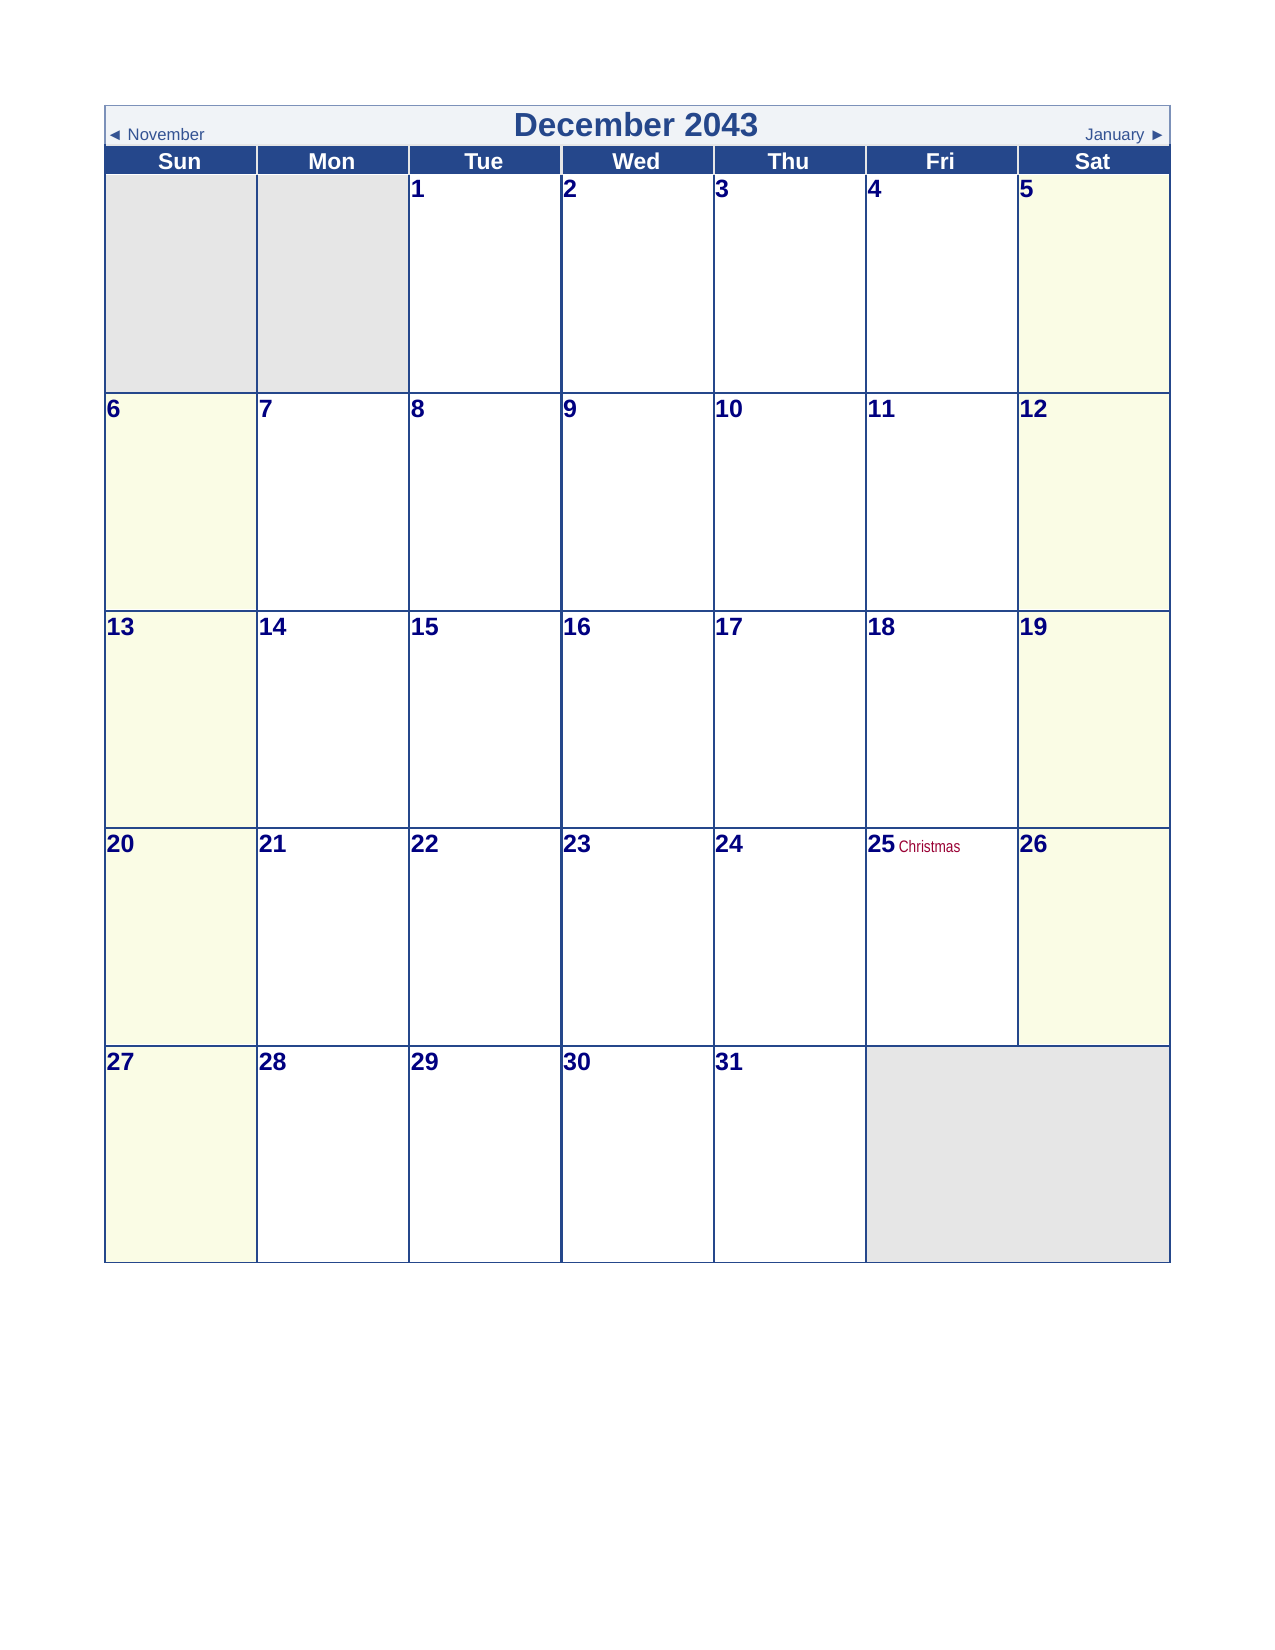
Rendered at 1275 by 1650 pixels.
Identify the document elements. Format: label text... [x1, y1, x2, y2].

table_cell 6 [106, 394, 256, 609]
table_cell 1 [410, 175, 560, 392]
table_cell Tue [410, 146, 560, 174]
table_cell Sun [106, 146, 256, 174]
table_cell 24 [715, 829, 865, 1044]
table_cell 21 [258, 829, 408, 1044]
table_cell Thu [715, 146, 865, 174]
table_cell [867, 1047, 1169, 1262]
table_cell 11 [867, 394, 1017, 609]
table_cell 29 [410, 1047, 560, 1262]
table_cell 28 [258, 1047, 408, 1262]
table_cell Sat [1019, 146, 1169, 174]
table_cell 20 [106, 829, 256, 1044]
table_cell 3 [715, 175, 865, 392]
table_cell 14 [258, 612, 408, 827]
table_cell 22 [410, 829, 560, 1044]
table_cell 18 [867, 612, 1017, 827]
table_cell Fri [867, 146, 1017, 174]
table_cell 7 [258, 394, 408, 609]
table_cell Wed [563, 146, 713, 174]
table_cell 4 [867, 175, 1017, 392]
table_cell 17 [715, 612, 865, 827]
table_header ◄ November [106, 106, 257, 144]
table_cell 12 [1019, 394, 1169, 609]
table_cell [258, 175, 408, 392]
table_cell 16 [563, 612, 713, 827]
table_cell 15 [410, 612, 560, 827]
table_cell 19 [1019, 612, 1169, 827]
table_cell 23 [563, 829, 713, 1044]
table_cell 13 [106, 612, 256, 827]
table_cell 8 [410, 394, 560, 609]
table_cell 26 [1019, 829, 1169, 1044]
table_cell 5 [1019, 175, 1169, 392]
table_header January ► [1018, 106, 1169, 144]
table_cell 31 [715, 1047, 865, 1262]
table_cell [106, 175, 256, 392]
table_cell 9 [563, 394, 713, 609]
table_cell 2 [563, 175, 713, 392]
table_header December 2043 [257, 106, 1018, 144]
table_cell Mon [258, 146, 408, 174]
table_cell 27 [106, 1047, 256, 1262]
table_cell 30 [563, 1047, 713, 1262]
table_cell 10 [715, 394, 865, 609]
table_cell 25 Christmas [867, 829, 1017, 1044]
